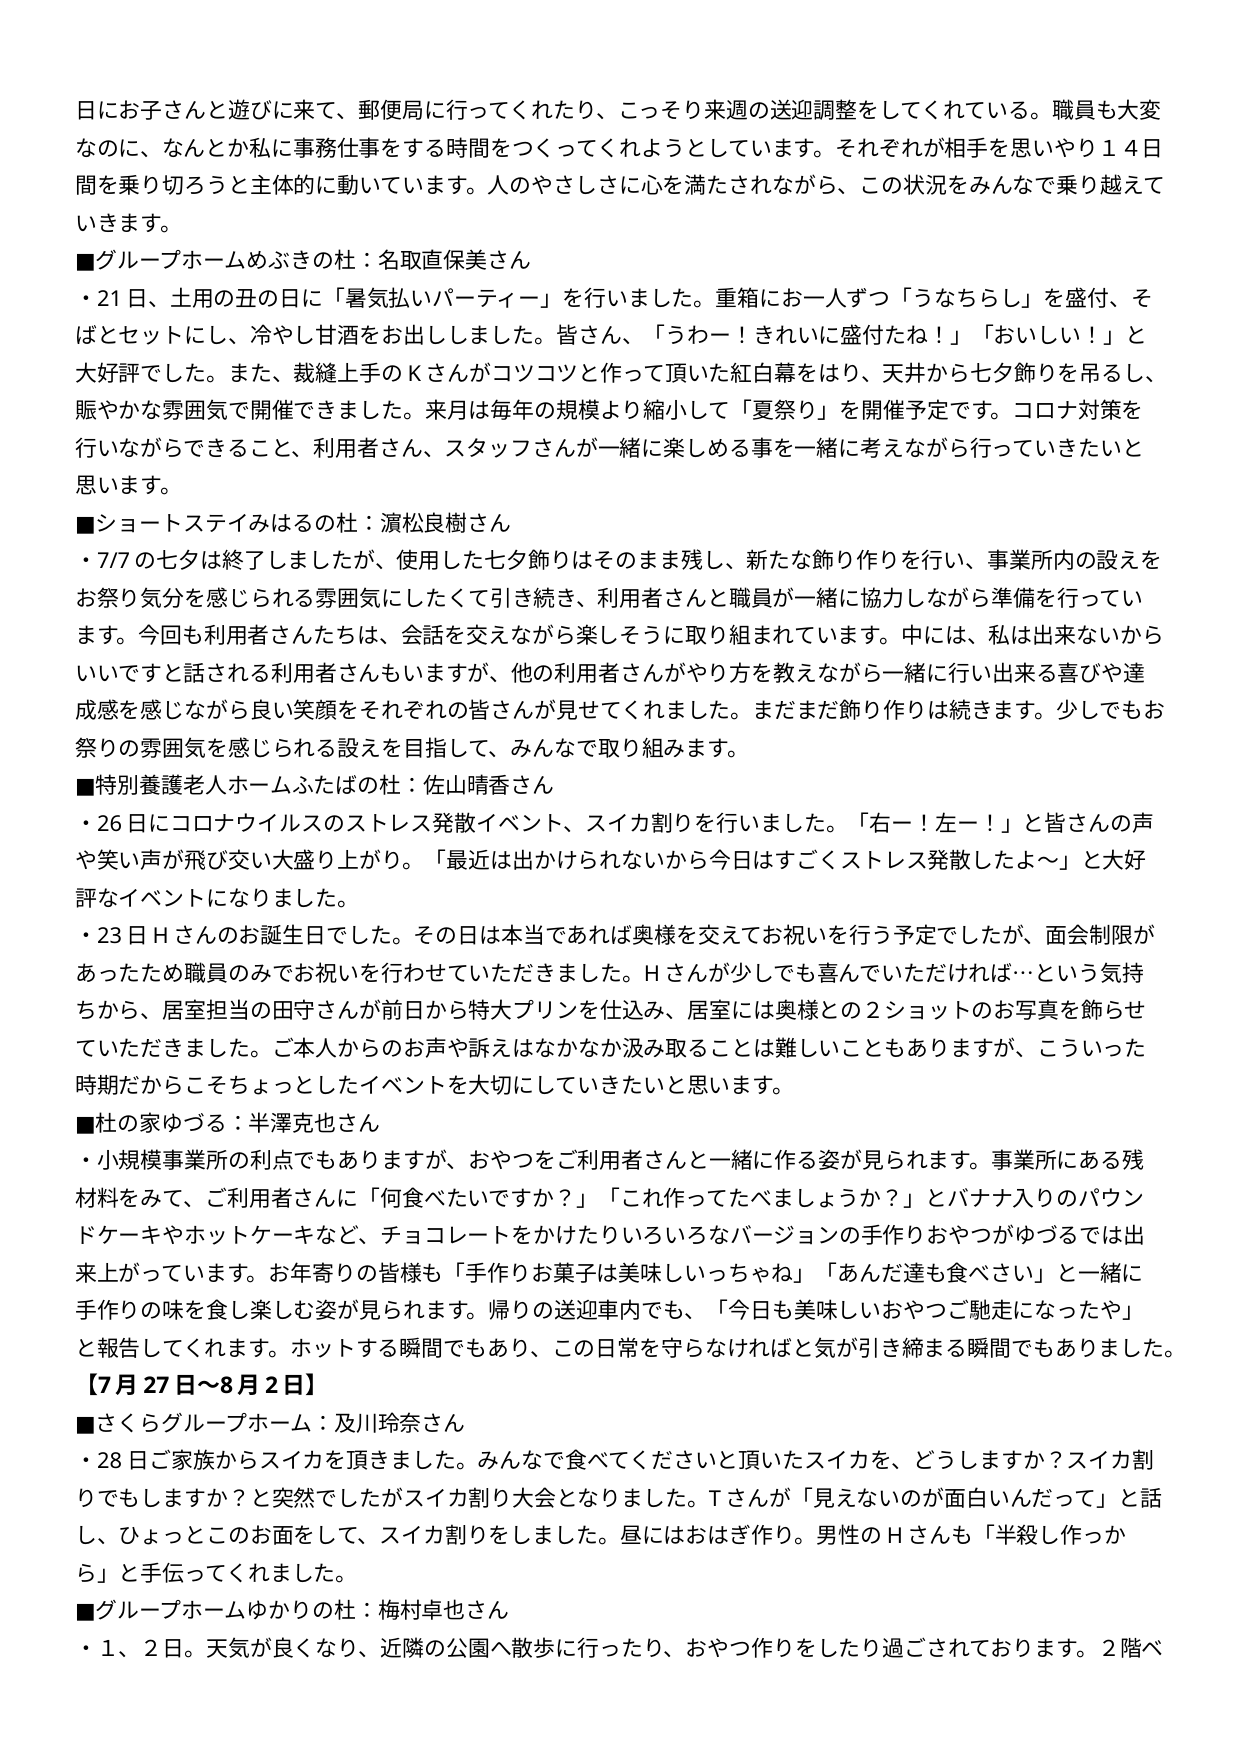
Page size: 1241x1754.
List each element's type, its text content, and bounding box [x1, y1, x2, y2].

text ■特別養護老人ホームふたばの杜：佐山晴香さん [75, 765, 1165, 803]
text ・21日、土用の丑の日に「暑気払いパーティー」を行いました。重箱にお一人ずつ「うなちらし」を盛付、そばとセットにし、冷やし甘酒をお出ししました。皆さん、「うわー！きれいに盛付たね！」「おいしい！」と大好評でした。また、裁縫上手のKさんがコツコツと作って頂いた紅白幕をはり、天井から七夕飾りを吊るし、賑やかな雰囲気で開催できました。来月は毎年の規模より縮小して「夏祭り」を開催予定です。コロナ対策を行いながらできること、利用者さん、スタッフさんが一緒に楽しめる事を一緒に考えながら行っていきたいと思います。 [75, 278, 1165, 503]
text ■ショートステイみはるの杜：濵松良樹さん [75, 503, 1165, 540]
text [75, 1628, 1165, 1665]
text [75, 90, 1165, 240]
text ■さくらグループホーム：及川玲奈さん [75, 1403, 1165, 1440]
text 【7月27日～8月2日】 [75, 1365, 1165, 1403]
text ・26日にコロナウイルスのストレス発散イベント、スイカ割りを行いました。「右ー！左ー！」と皆さんの声や笑い声が飛び交い大盛り上がり。「最近は出かけられないから今日はすごくストレス発散したよ～」と大好評なイベントになりました。 [75, 803, 1165, 915]
text ■杜の家ゆづる：半澤克也さん [75, 1103, 1165, 1140]
text ■グループホームゆかりの杜：梅村卓也さん [75, 1590, 1165, 1628]
text ・7/7の七夕は終了しましたが、使用した七夕飾りはそのまま残し、新たな飾り作りを行い、事業所内の設えをお祭り気分を感じられる雰囲気にしたくて引き続き、利用者さんと職員が一緒に協力しながら準備を行っています。今回も利用者さんたちは、会話を交えながら楽しそうに取り組まれています。中には、私は出来ないからいいですと話される利用者さんもいますが、他の利用者さんがやり方を教えながら一緒に行い出来る喜びや達成感を感じながら良い笑顔をそれぞれの皆さんが見せてくれました。まだまだ飾り作りは続きます。少しでもお祭りの雰囲気を感じられる設えを目指して、みんなで取り組みます。 [75, 540, 1165, 765]
text ・28 日ご家族からスイカを頂きました。みんなで食べてくださいと頂いたスイカを、どうしますか？スイカ割りでもしますか？と突然でしたがスイカ割り大会となりました。Tさんが「見えないのが面白いんだって」と話し、ひょっとこのお面をして、スイカ割りをしました。昼にはおはぎ作り。男性のHさんも「半殺し作っから」と手伝ってくれました。 [75, 1440, 1165, 1590]
text ・小規模事業所の利点でもありますが、おやつをご利用者さんと一緒に作る姿が見られます。事業所にある残材料をみて、ご利用者さんに「何食べたいですか？」「これ作ってたべましょうか？」とバナナ入りのパウンドケーキやホットケーキなど、チョコレートをかけたりいろいろなバージョンの手作りおやつがゆづるでは出来上がっています。お年寄りの皆様も「手作りお菓子は美味しいっちゃね」「あんだ達も食べさい」と一緒に手作りの味を食し楽しむ姿が見られます。帰りの送迎車内でも、「今日も美味しいおやつご馳走になったや」と報告してくれます。ホットする瞬間でもあり、この日常を守らなければと気が引き締まる瞬間でもありました。 [75, 1140, 1165, 1365]
text ・23日Hさんのお誕生日でした。その日は本当であれば奥様を交えてお祝いを行う予定でしたが、面会制限があったため職員のみでお祝いを行わせていただきました。Hさんが少しでも喜んでいただければ…という気持ちから、居室担当の田守さんが前日から特大プリンを仕込み、居室には奥様との２ショットのお写真を飾らせていただきました。ご本人からのお声や訴えはなかなか汲み取ることは難しいこともありますが、こういった時期だからこそちょっとしたイベントを大切にしていきたいと思います。 [75, 915, 1165, 1103]
text ■グループホームめぶきの杜：名取直保美さん [75, 240, 1165, 278]
